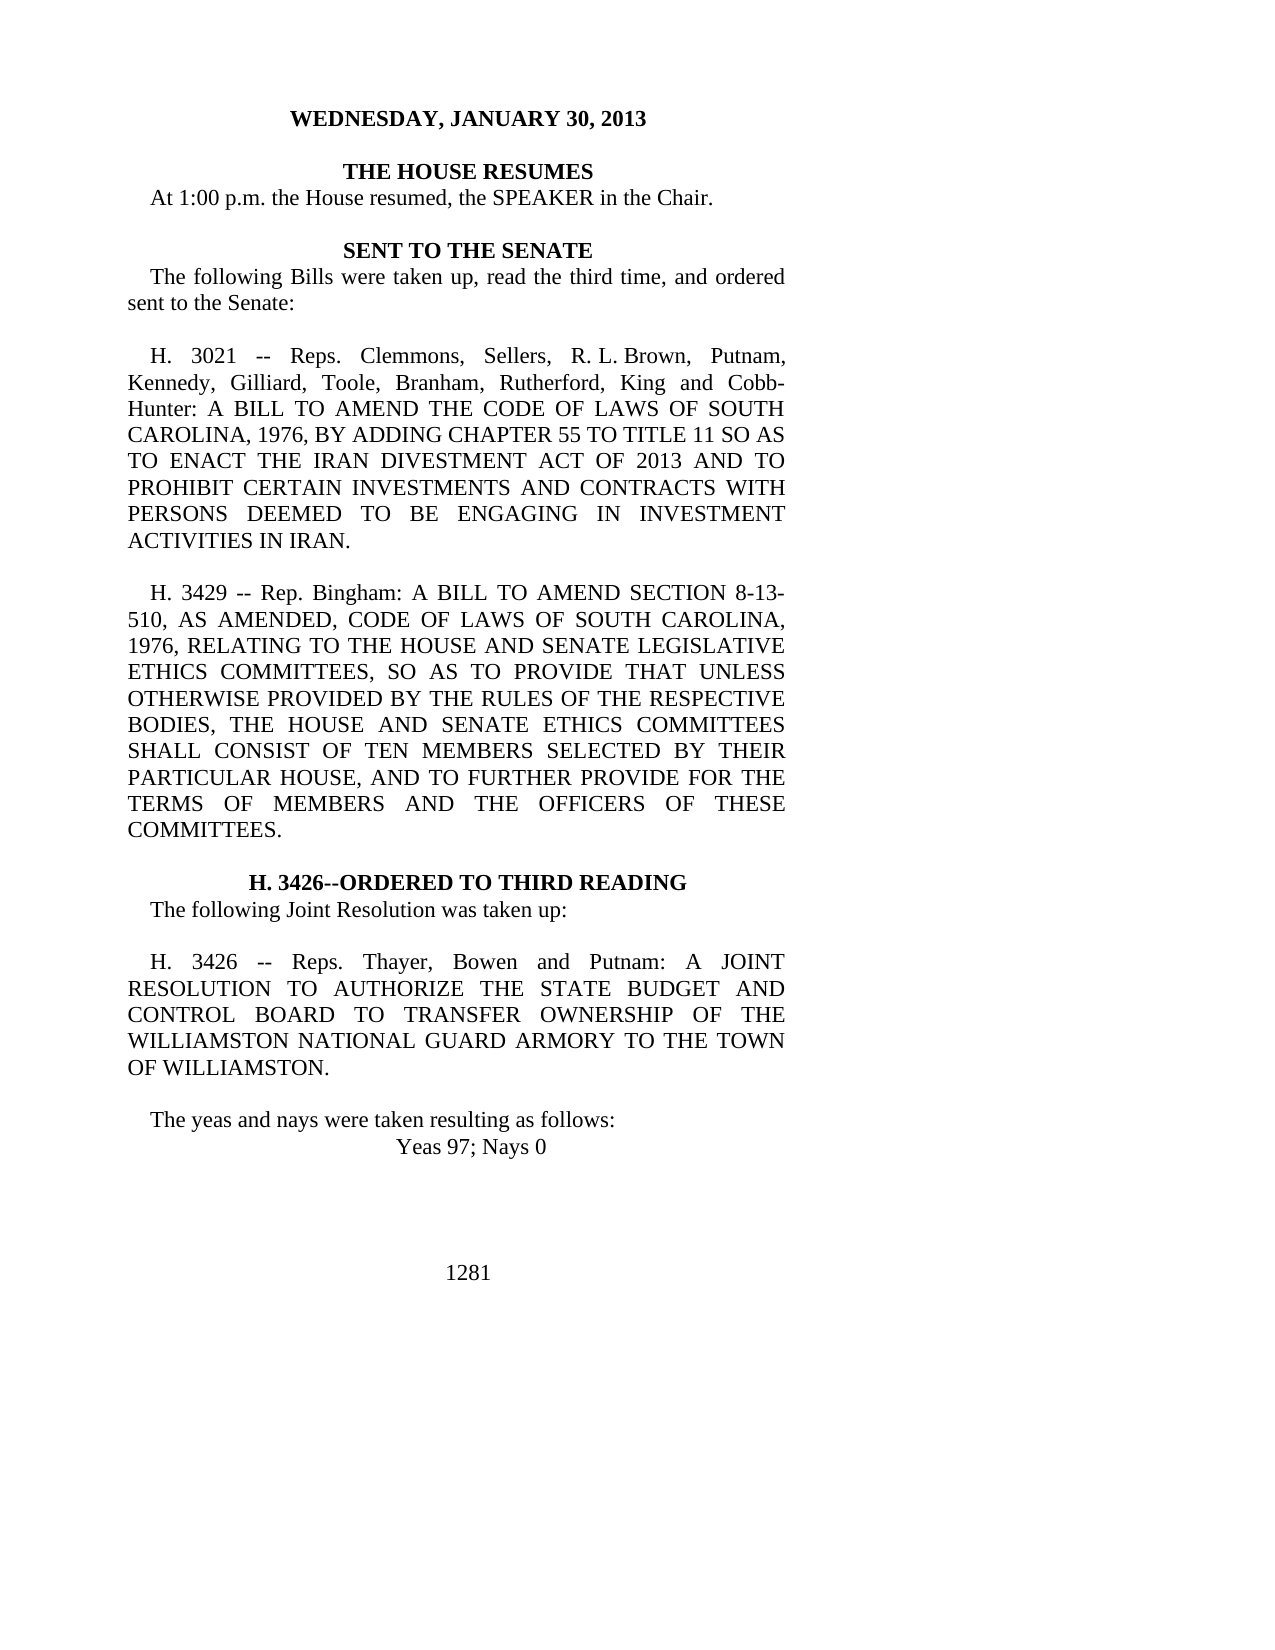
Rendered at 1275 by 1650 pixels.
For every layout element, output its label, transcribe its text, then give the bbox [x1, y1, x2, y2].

text H. 3021 -- Reps. Clemmons, Sellers, R. L. Brown, Putnam, Kennedy, Gilliard, Toole, Branham, Rutherford, King and Cobb-Hunter: A BILL TO AMEND THE CODE OF LAWS OF SOUTH CAROLINA, 1976, BY ADDING CHAPTER 55 TO TITLE 11 SO AS TO ENACT THE IRAN DIVESTMENT ACT OF 2013 AND TO PROHIBIT CERTAIN INVESTMENTS AND CONTRACTS WITH PERSONS DEEMED TO BE ENGAGING IN INVESTMENT ACTIVITIES IN IRAN. [127, 342, 786, 553]
text The following Joint Resolution was taken up: [127, 896, 786, 922]
text THE HOUSE RESUMES [127, 158, 786, 184]
text The yeas and nays were taken resulting as follows: [127, 1106, 786, 1133]
text SENT TO THE SENATE [127, 237, 786, 263]
text At 1:00 p.m. the House resumed, the SPEAKER in the Chair. [127, 184, 786, 210]
text H. 3429 -- Rep. Bingham: A BILL TO AMEND SECTION 8-13-510, AS AMENDED, CODE OF LAWS OF SOUTH CAROLINA, 1976, RELATING TO THE HOUSE AND SENATE LEGISLATIVE ETHICS COMMITTEES, SO AS TO PROVIDE THAT UNLESS OTHERWISE PROVIDED BY THE RULES OF THE RESPECTIVE BODIES, THE HOUSE AND SENATE ETHICS COMMITTEES SHALL CONSIST OF TEN MEMBERS SELECTED BY THEIR PARTICULAR HOUSE, AND TO FURTHER PROVIDE FOR THE TERMS OF MEMBERS AND THE OFFICERS OF THESE COMMITTEES. [127, 579, 786, 843]
text Yeas 97; Nays 0 [127, 1133, 786, 1159]
text H. 3426--ORDERED TO THIRD READING [127, 869, 786, 896]
text H. 3426 -- Reps. Thayer, Bowen and Putnam: A JOINT RESOLUTION TO AUTHORIZE THE STATE BUDGET AND CONTROL BOARD TO TRANSFER OWNERSHIP OF THE WILLIAMSTON NATIONAL GUARD ARMORY TO THE TOWN OF WILLIAMSTON. [127, 948, 786, 1080]
text The following Bills were taken up, read the third time, and ordered sent to the Senate: [127, 263, 786, 316]
